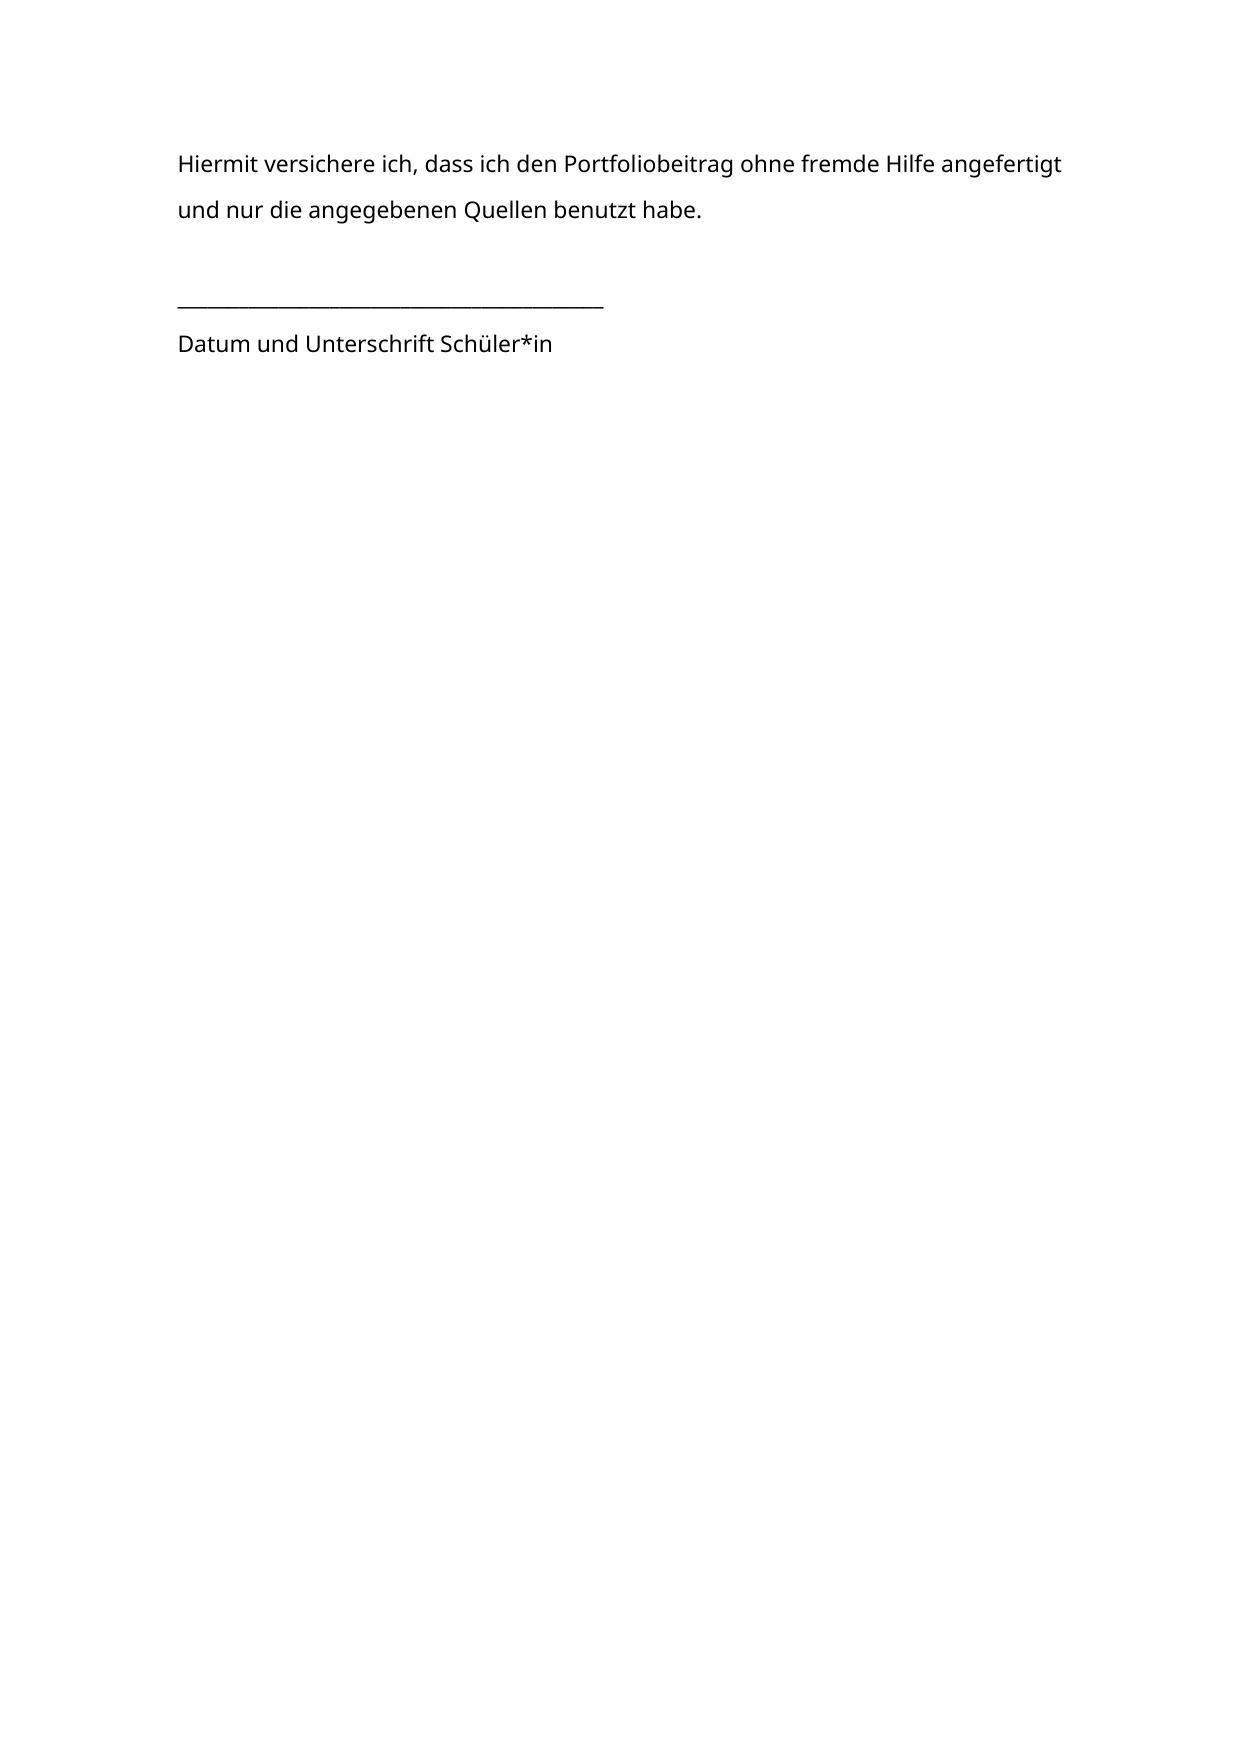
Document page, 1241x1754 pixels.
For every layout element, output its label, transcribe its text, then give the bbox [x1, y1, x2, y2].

text Hiermit versichere ich, dass ich den Portfoliobeitrag ohne fremde Hilfe angefertigt und nur die angegebenen Quellen benutzt habe. [177, 148, 1093, 226]
text Datum und Unterschrift Schüler*in [177, 328, 1093, 359]
text __________________________________________ [177, 281, 1093, 312]
